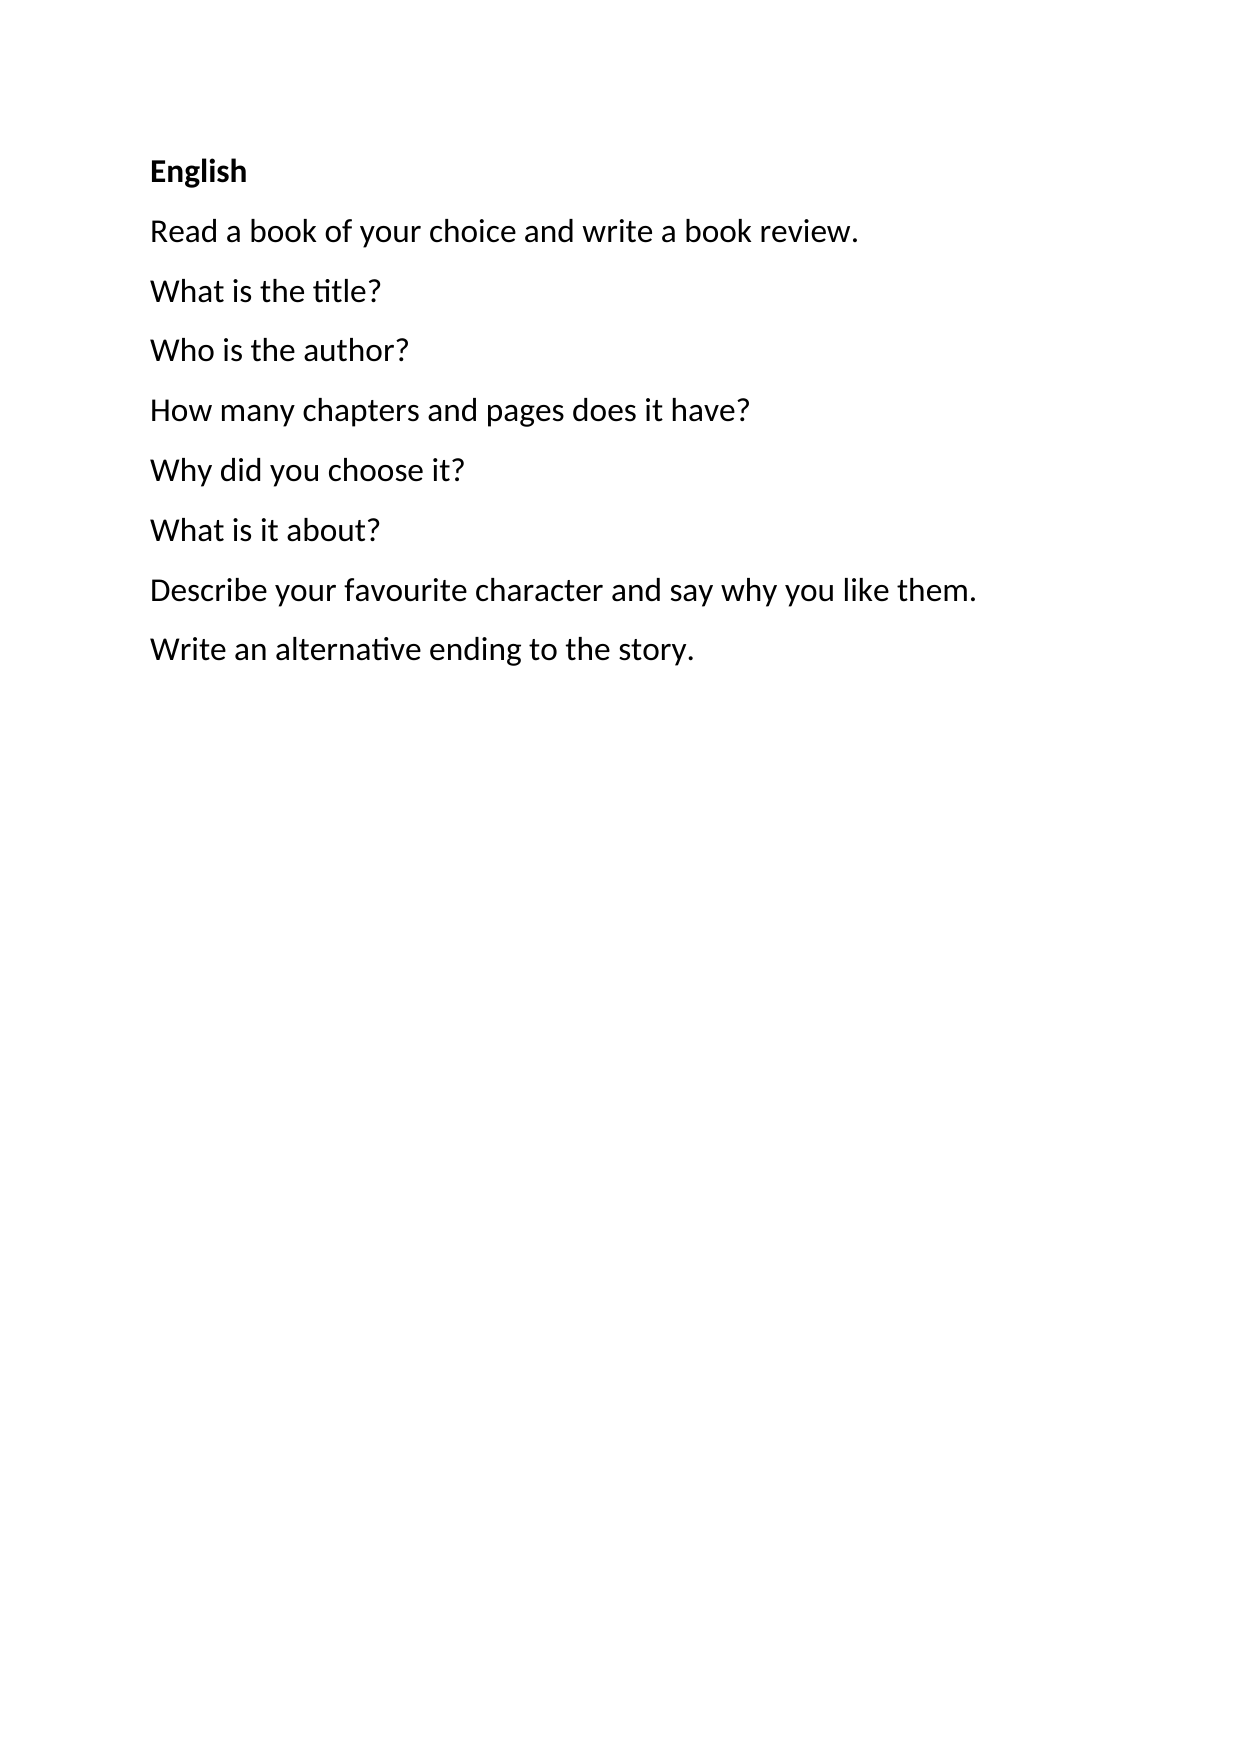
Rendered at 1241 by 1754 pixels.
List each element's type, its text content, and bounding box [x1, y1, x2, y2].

text Describe your favourite character and say why you like them. [150, 568, 1090, 609]
text How many chapters and pages does it have? [150, 389, 1090, 430]
text What is it about? [150, 509, 1090, 549]
text English [150, 150, 1090, 191]
text Read a book of your choice and write a book review. [150, 210, 1090, 251]
text Write an alternative ending to the story. [150, 628, 1090, 669]
text What is the title? [150, 269, 1090, 310]
text Why did you choose it? [150, 449, 1090, 490]
text Who is the author? [150, 329, 1090, 370]
